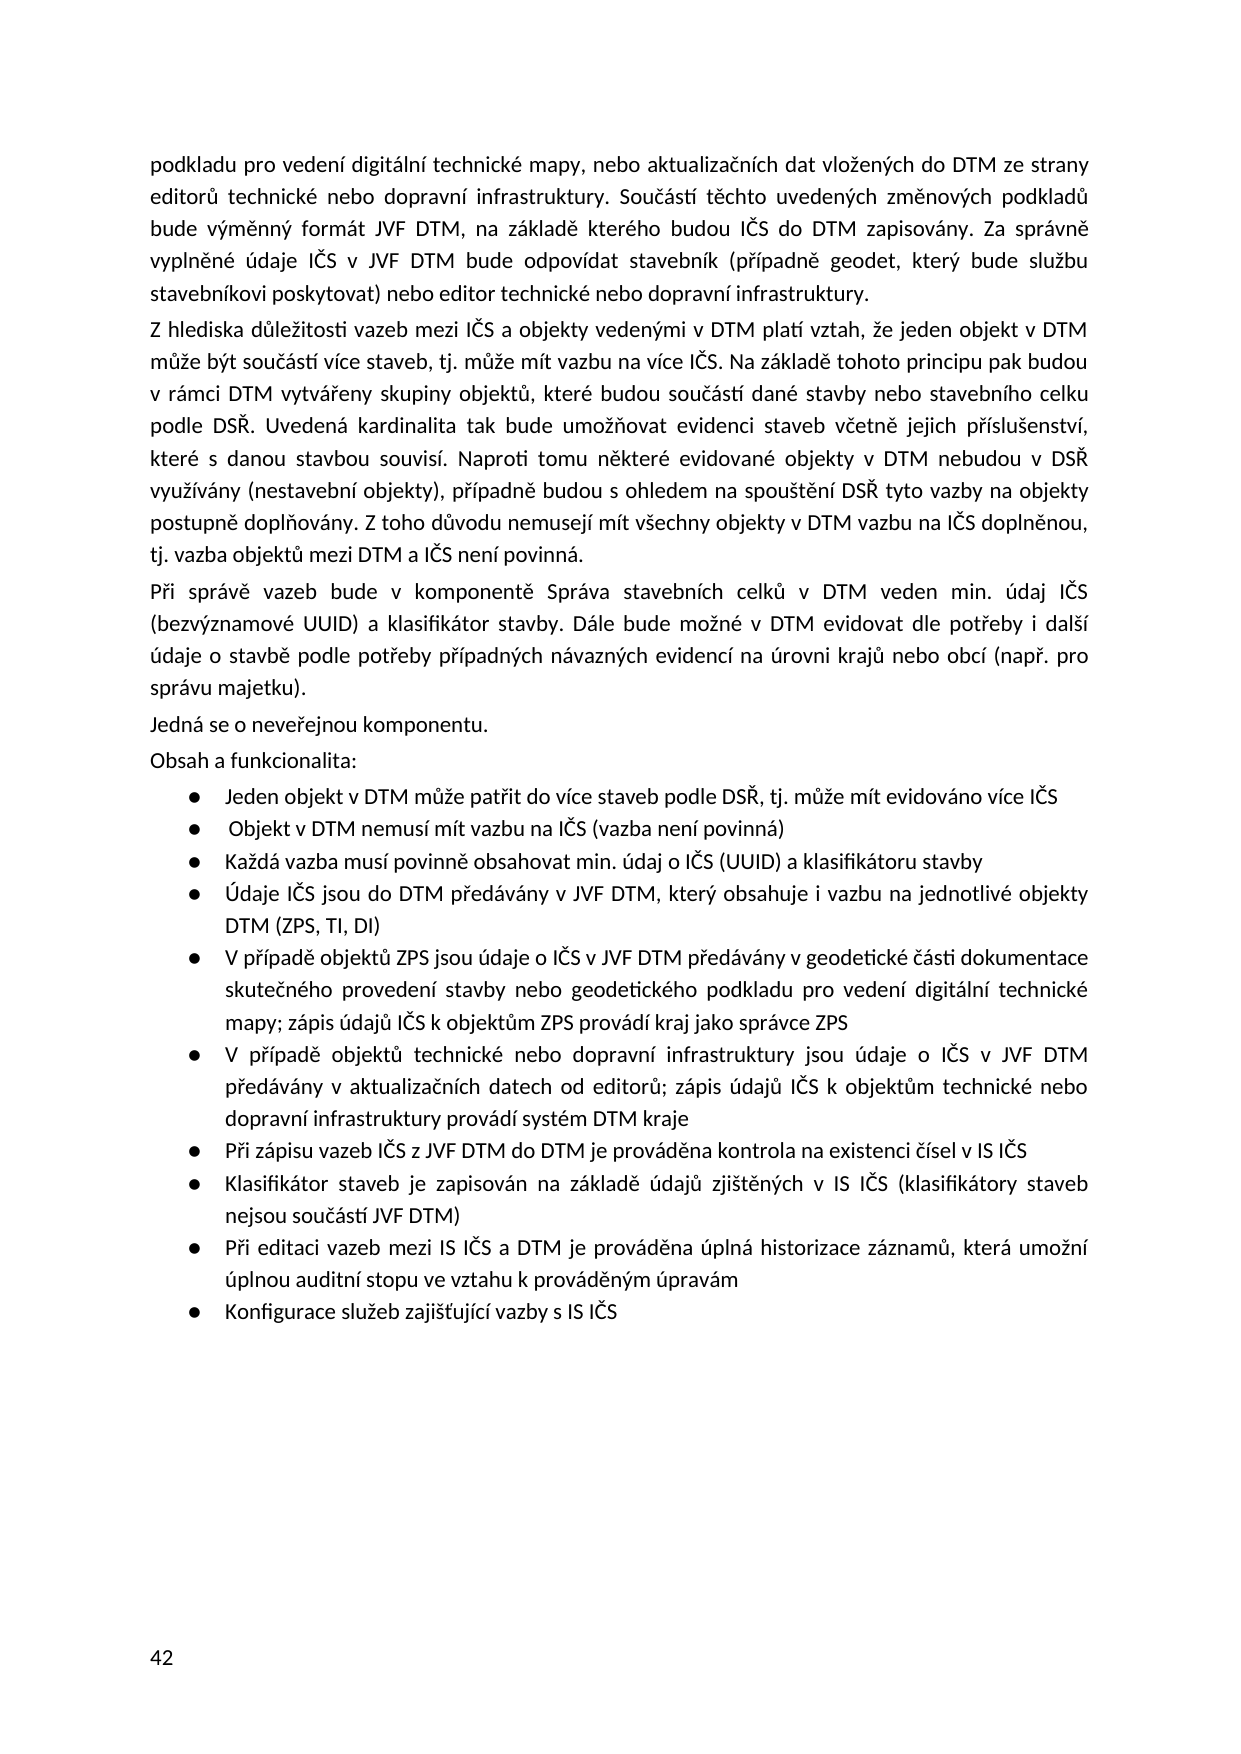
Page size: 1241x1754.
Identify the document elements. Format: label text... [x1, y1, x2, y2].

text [150, 150, 1090, 307]
list Objekt v DTM nemusí mít vazbu na IČS (vazba není povinná) [187, 814, 1090, 843]
list V případě objektů ZPS jsou údaje o IČS v JVF DTM předávány v geodetické části dokumentace skutečného provedení stavby nebo geodetického podkladu pro vedení digitální technické mapy; zápis údajů IČS k objektům ZPS provádí kraj jako správce ZPS [187, 943, 1090, 1036]
list Konfigurace služeb zajišťující vazby s IS IČS [187, 1297, 1090, 1325]
text Jedná se o neveřejnou komponentu. [150, 710, 1090, 738]
text Z hlediska důležitosti vazeb mezi IČS a objekty vedenými v DTM platí vztah, že jeden objekt v DTM může být součástí více staveb, tj. může mít vazbu na více IČS. Na základě tohoto principu pak budou v rámci DTM vytvářeny skupiny objektů, které budou součástí dané stavby nebo stavebního celku podle DSŘ. Uvedená kardinalita tak bude umožňovat evidenci staveb včetně jejich příslušenství, které s danou stavbou souvisí. Naproti tomu některé evidované objekty v DTM nebudou v DSŘ využívány (nestavební objekty), případně budou s ohledem na spouštění DSŘ tyto vazby na objekty postupně doplňovány. Z toho důvodu nemusejí mít všechny objekty v DTM vazbu na IČS doplněnou, tj. vazba objektů mezi DTM a IČS není povinná. [150, 315, 1090, 568]
list Každá vazba musí povinně obsahovat min. údaj o IČS (UUID) a klasifikátoru stavby [187, 847, 1090, 875]
list Při zápisu vazeb IČS z JVF DTM do DTM je prováděna kontrola na existenci čísel v IS IČS [187, 1136, 1090, 1164]
list Při editaci vazeb mezi IS IČS a DTM je prováděna úplná historizace záznamů, která umožní úplnou auditní stopu ve vztahu k prováděným úpravám [187, 1233, 1090, 1293]
list Jeden objekt v DTM může patřit do více staveb podle DSŘ, tj. může mít evidováno více IČS [187, 782, 1090, 810]
list Klasifikátor staveb je zapisován na základě údajů zjištěných v IS IČS (klasifikátory staveb nejsou součástí JVF DTM) [187, 1169, 1090, 1229]
text Při správě vazeb bude v komponentě Správa stavebních celků v DTM veden min. údaj IČS (bezvýznamové UUID) a klasifikátor stavby. Dále bude možné v DTM evidovat dle potřeby i další údaje o stavbě podle potřeby případných návazných evidencí na úrovni krajů nebo obcí (např. pro správu majetku). [150, 577, 1090, 701]
text Obsah a funkcionalita: [150, 746, 1090, 774]
list Údaje IČS jsou do DTM předávány v JVF DTM, který obsahuje i vazbu na jednotlivé objekty DTM (ZPS, TI, DI) [187, 879, 1090, 939]
list V případě objektů technické nebo dopravní infrastruktury jsou údaje o IČS v JVF DTM předávány v aktualizačních datech od editorů; zápis údajů IČS k objektům technické nebo dopravní infrastruktury provádí systém DTM kraje [187, 1040, 1090, 1132]
